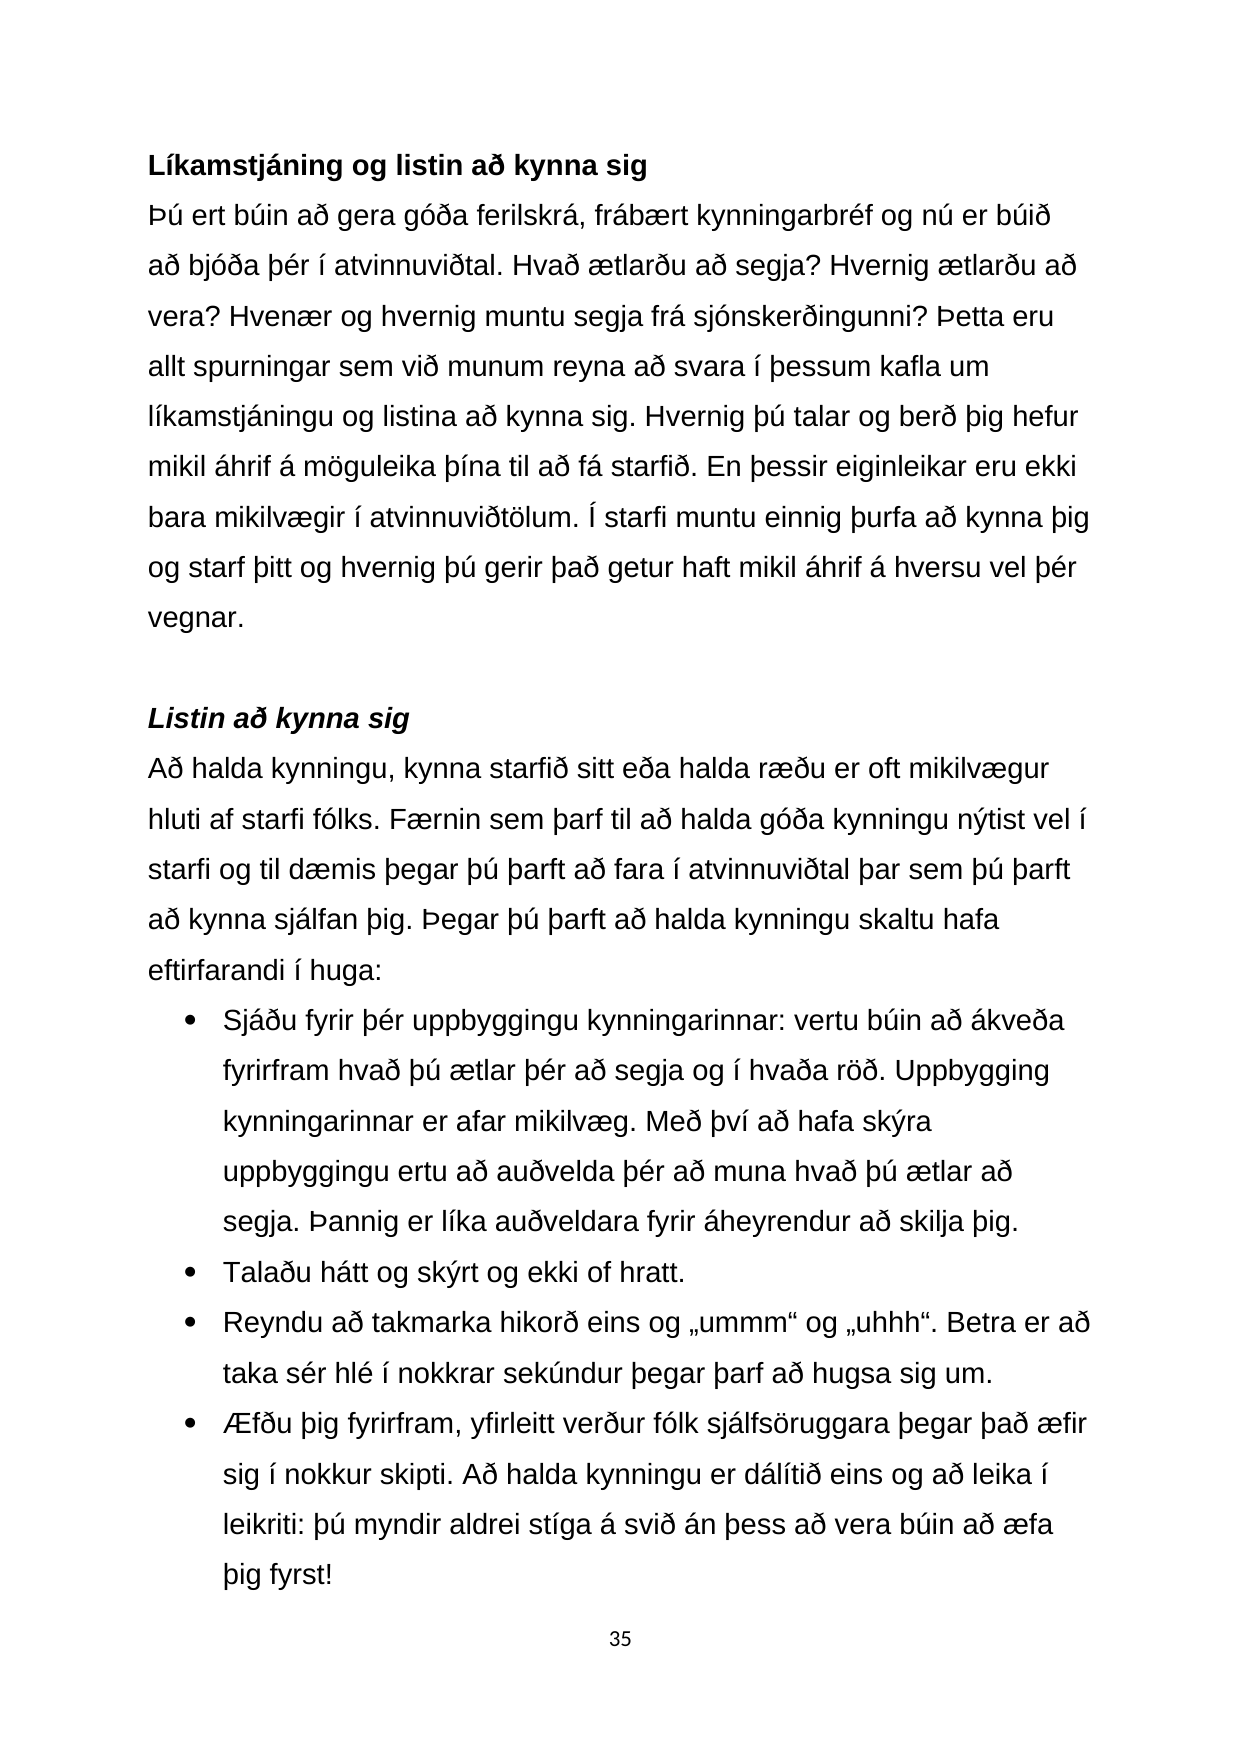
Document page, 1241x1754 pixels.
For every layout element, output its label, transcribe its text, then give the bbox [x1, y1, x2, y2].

subtitle Listin að kynna sig [148, 701, 1093, 734]
list Reyndu að takmarka hikorð eins og „ummm“ og „uhhh“. Betra er að taka sér hlé í nokkrar sekúndur þegar þarf að hugsa sig um. [185, 1305, 1093, 1389]
text Að halda kynningu, kynna starfið sitt eða halda ræðu er oft mikilvægur hluti af starfi fólks. Færnin sem þarf til að halda góða kynningu nýtist vel í starfi og til dæmis þegar þú þarft að fara í atvinnuviðtal þar sem þú þarft að kynna sjálfan þig. Þegar þú þarft að halda kynningu skaltu hafa eftirfarandi í huga: [148, 751, 1093, 986]
subtitle Líkamstjáning og listin að kynna sig [148, 148, 1093, 181]
text Þú ert búin að gera góða ferilskrá, frábært kynningarbréf og nú er búið að bjóða þér í atvinnuviðtal. Hvað ætlarðu að segja? Hvernig ætlarðu að vera? Hvenær og hvernig muntu segja frá sjónskerðingunni? Þetta eru allt spurningar sem við munum reyna að svara í þessum kafla um líkamstjáningu og listina að kynna sig. Hvernig þú talar og berð þig hefur mikil áhrif á möguleika þína til að fá starfið. En þessir eiginleikar eru ekki bara mikilvægir í atvinnuviðtölum. Í starfi muntu einnig þurfa að kynna þig og starf þitt og hvernig þú gerir það getur haft mikil áhrif á hversu vel þér vegnar. [148, 198, 1093, 634]
list Talaðu hátt og skýrt og ekki of hratt. [185, 1255, 1093, 1288]
list Sjáðu fyrir þér uppbyggingu kynningarinnar: vertu búin að ákveða fyrirfram hvað þú ætlar þér að segja og í hvaða röð. Uppbygging kynningarinnar er afar mikilvæg. Með því að hafa skýra uppbyggingu ertu að auðvelda þér að muna hvað þú ætlar að segja. Þannig er líka auðveldara fyrir áheyrendur að skilja þig. [185, 1003, 1093, 1238]
list Æfðu þig fyrirfram, yfirleitt verður fólk sjálfsöruggara þegar það æfir sig í nokkur skipti. Að halda kynningu er dálítið eins og að leika í leikriti: þú myndir aldrei stíga á svið án þess að vera búin að æfa þig fyrst! [185, 1406, 1093, 1591]
